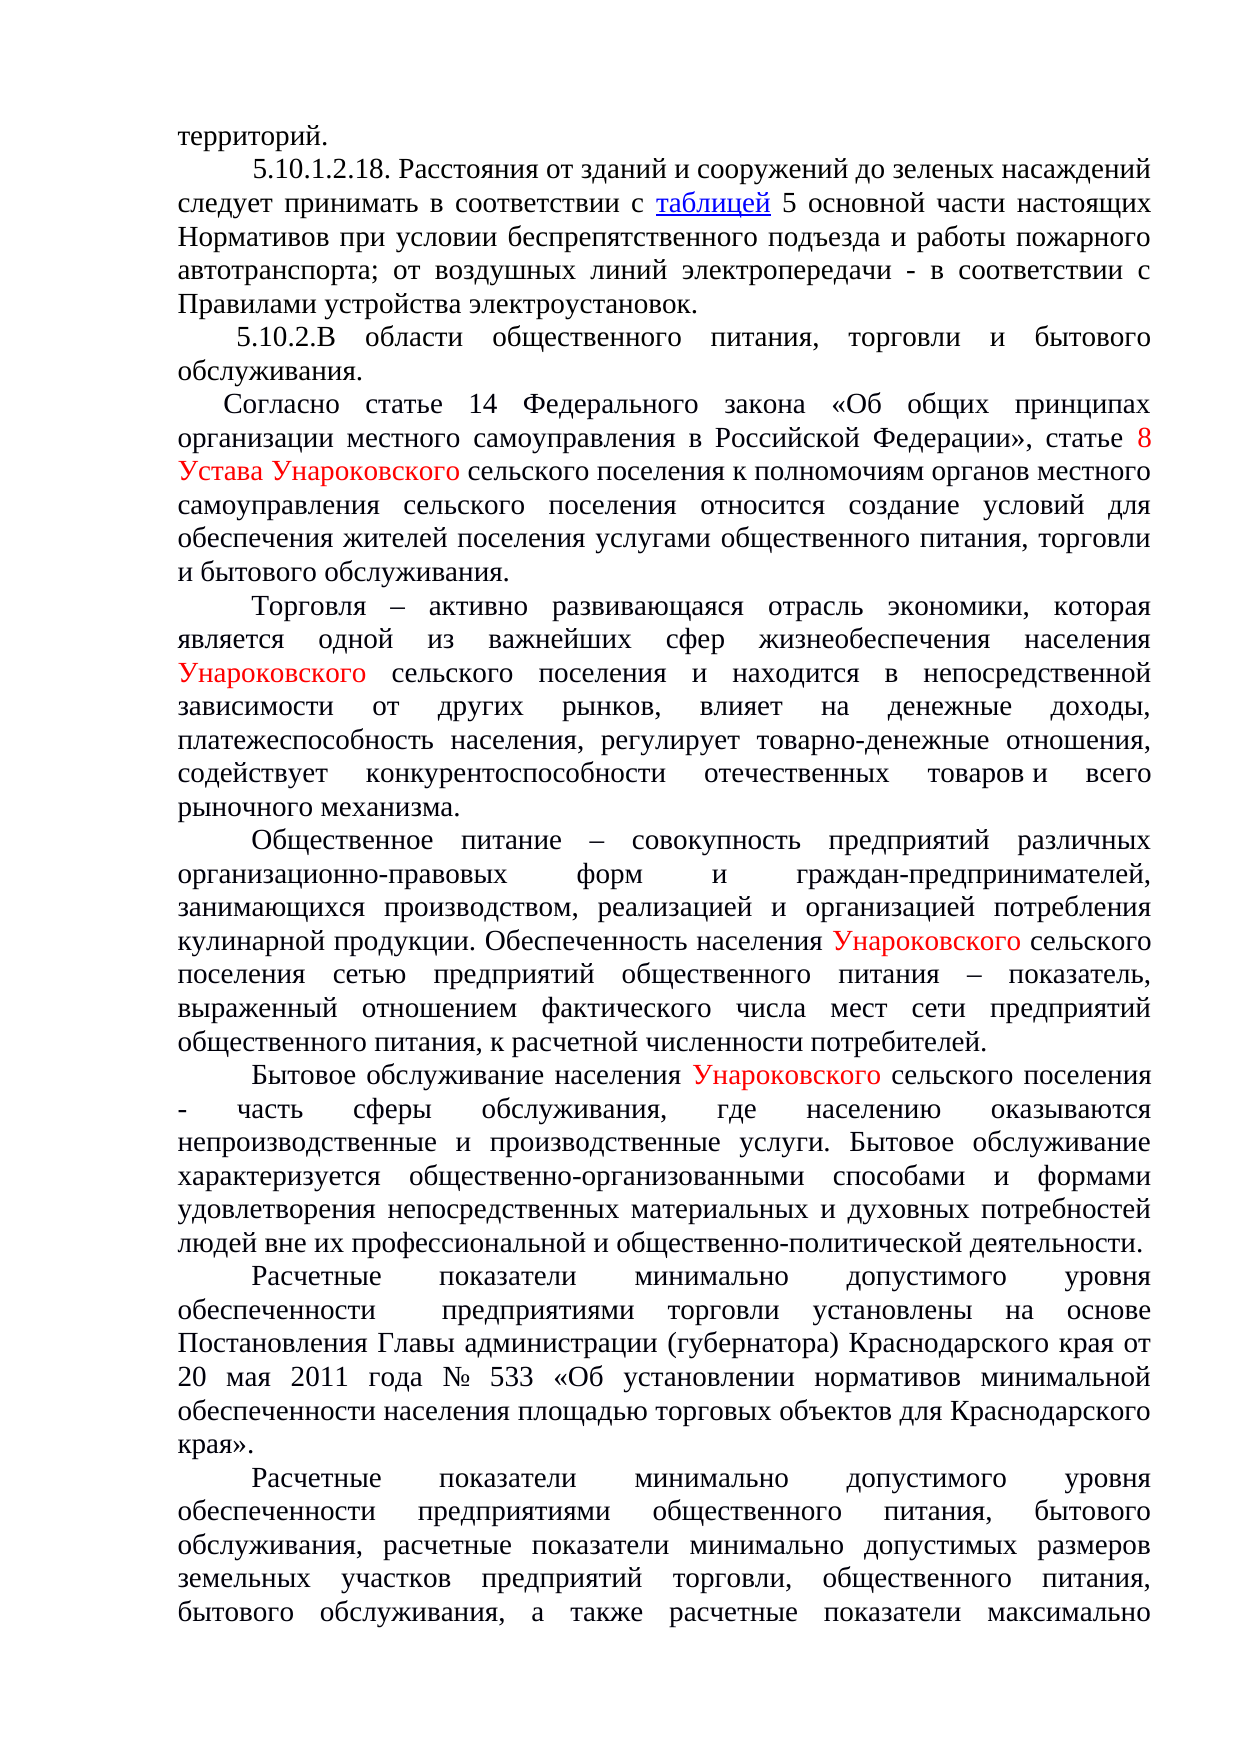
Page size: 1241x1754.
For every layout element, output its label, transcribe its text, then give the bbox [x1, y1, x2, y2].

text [177, 1460, 1152, 1627]
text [177, 118, 1152, 152]
text Согласно статье 14 Федерального закона «Об общих принципах организации местного самоуправления в Российской Федерации», статье 8 Устава Унароковского сельского поселения к полномочиям органов местного самоуправления сельского поселения относится создание условий для обеспечения жителей поселения услугами общественного питания, торговли и бытового обслуживания. [177, 386, 1152, 588]
text Бытовое обслуживание населения Унароковского сельского поселения - часть сферы обслуживания, где населению оказываются непроизводственные и производственные услуги. Бытовое обслуживание характеризуется общественно-организованными способами и формами удовлетворения непосредственных материальных и духовных потребностей людей вне их профессиональной и общественно-политической деятельности. [177, 1057, 1152, 1258]
text 5.10.1.2.18. Расстояния от зданий и сооружений до зеленых насаждений следует принимать в соответствии с таблицей 5 основной части настоящих Нормативов при условии беспрепятственного подъезда и работы пожарного автотранспорта; от воздушных линий электропередачи - в соответствии с Правилами устройства электроустановок. [177, 152, 1152, 319]
text Расчетные показатели минимально допустимого уровня обеспеченности предприятиями торговли установлены на основе Постановления Главы администрации (губернатора) Краснодарского края от 20 мая 2011 года № 533 «Об установлении нормативов минимальной обеспеченности населения площадью торговых объектов для Краснодарского края». [177, 1258, 1152, 1460]
text Общественное питание – совокупность предприятий различных организационно-правовых форм и граждан-предпринимателей, занимающихся производством, реализацией и организацией потребления кулинарной продукции. Обеспеченность населения Унароковского сельского поселения сетью предприятий общественного питания – показатель, выраженный отношением фактического числа мест сети предприятий общественного питания, к расчетной численности потребителей. [177, 822, 1152, 1057]
subtitle 5.10.2.В области общественного питания, торговли и бытового обслуживания. [177, 319, 1152, 386]
text Торговля – активно развивающаяся отрасль экономики, которая является одной из важнейших сфер жизнеобеспечения населения Унароковского сельского поселения и находится в непосредственной зависимости от других рынков, влияет на денежные доходы, платежеспособность населения, регулирует товарно-денежные отношения, содействует конкурентоспособности отечественных товаров и всего рыночного механизма. [177, 588, 1152, 822]
